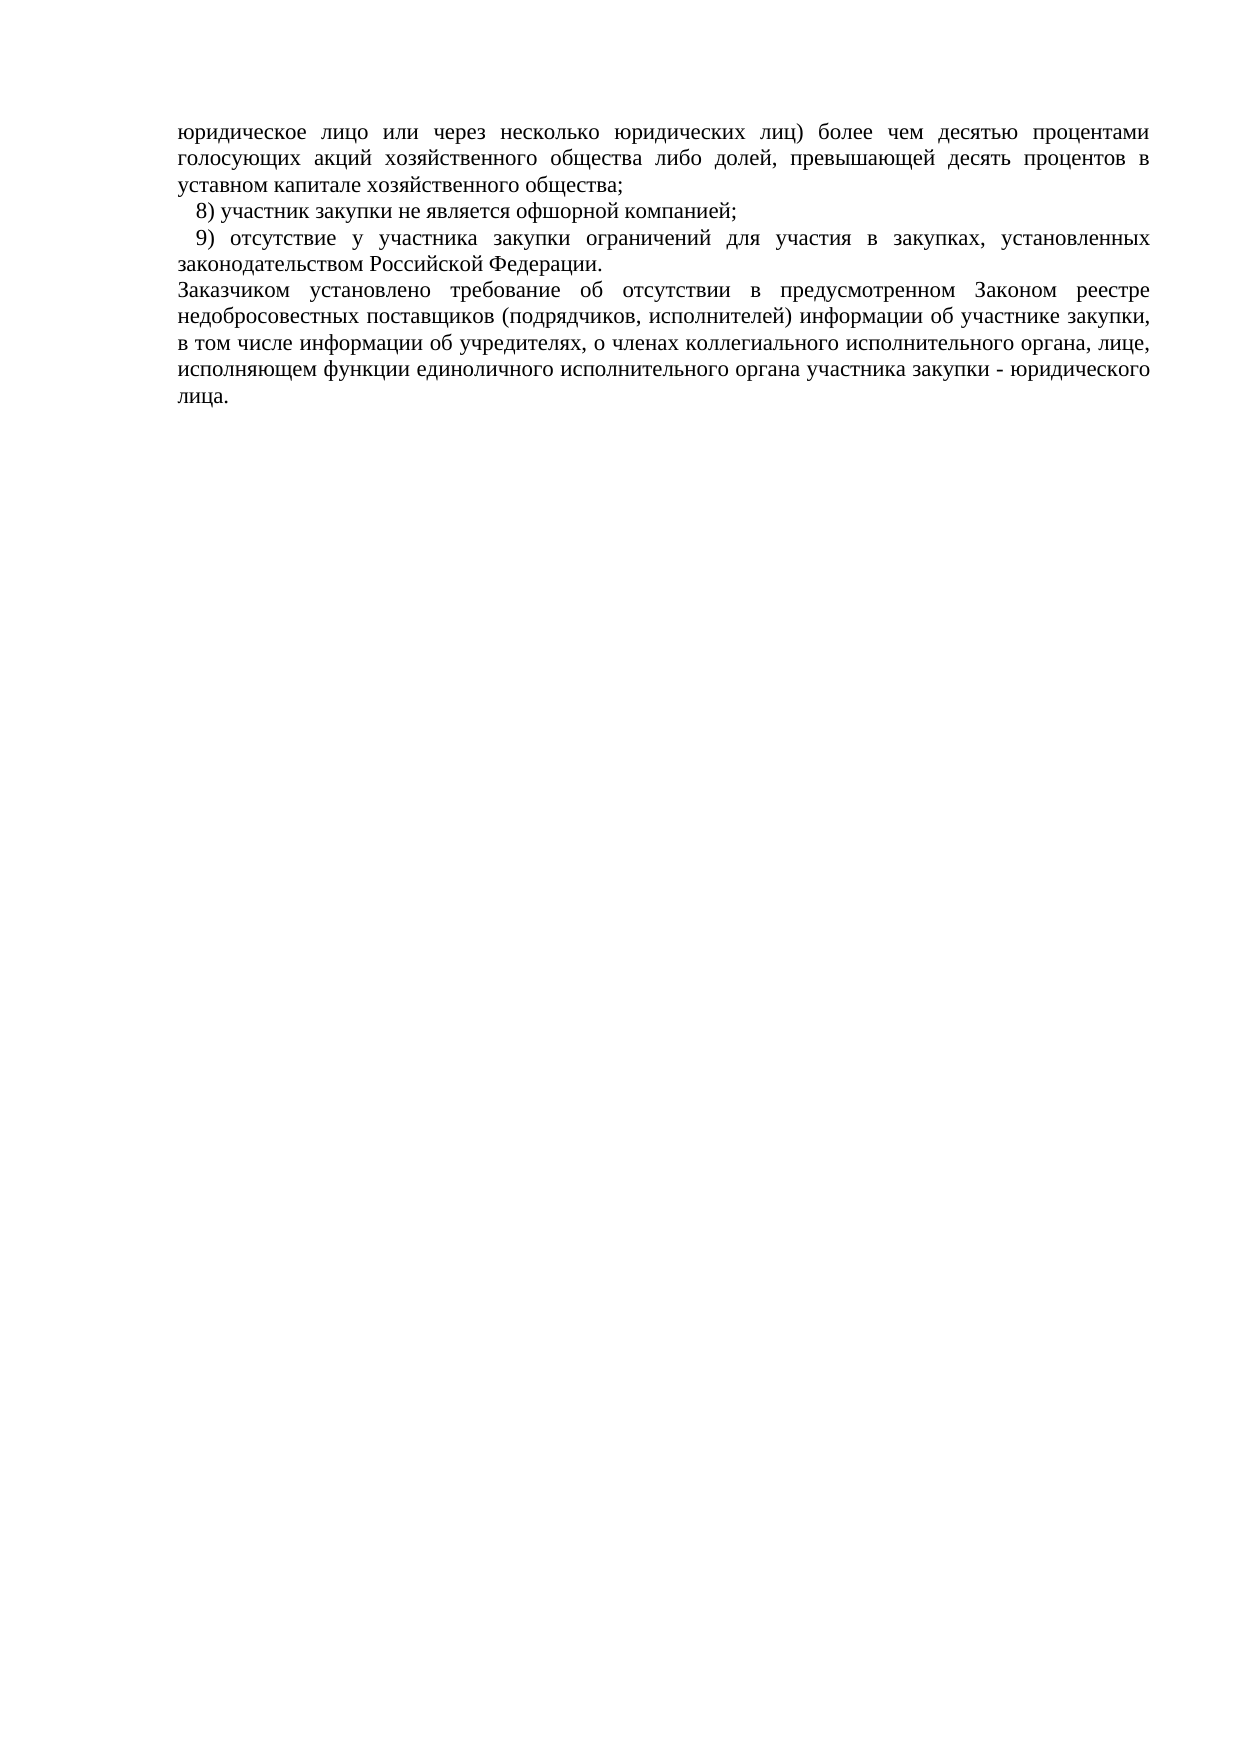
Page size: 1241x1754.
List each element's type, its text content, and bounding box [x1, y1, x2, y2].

text Заказчиком установлено требование об отсутствии в предусмотренном Законом реестре недобросовестных поставщиков (подрядчиков, исполнителей) информации об участнике закупки, в том числе информации об учредителях, о членах коллегиального исполнительного органа, лице, исполняющем функции единоличного исполнительного органа участника закупки - юридического лица. [177, 276, 1152, 408]
text 8) участник закупки не является офшорной компанией; [177, 197, 1152, 223]
text 9) отсутствие у участника закупки ограничений для участия в закупках, установленных законодательством Российской Федерации. [177, 223, 1152, 276]
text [177, 118, 1152, 197]
